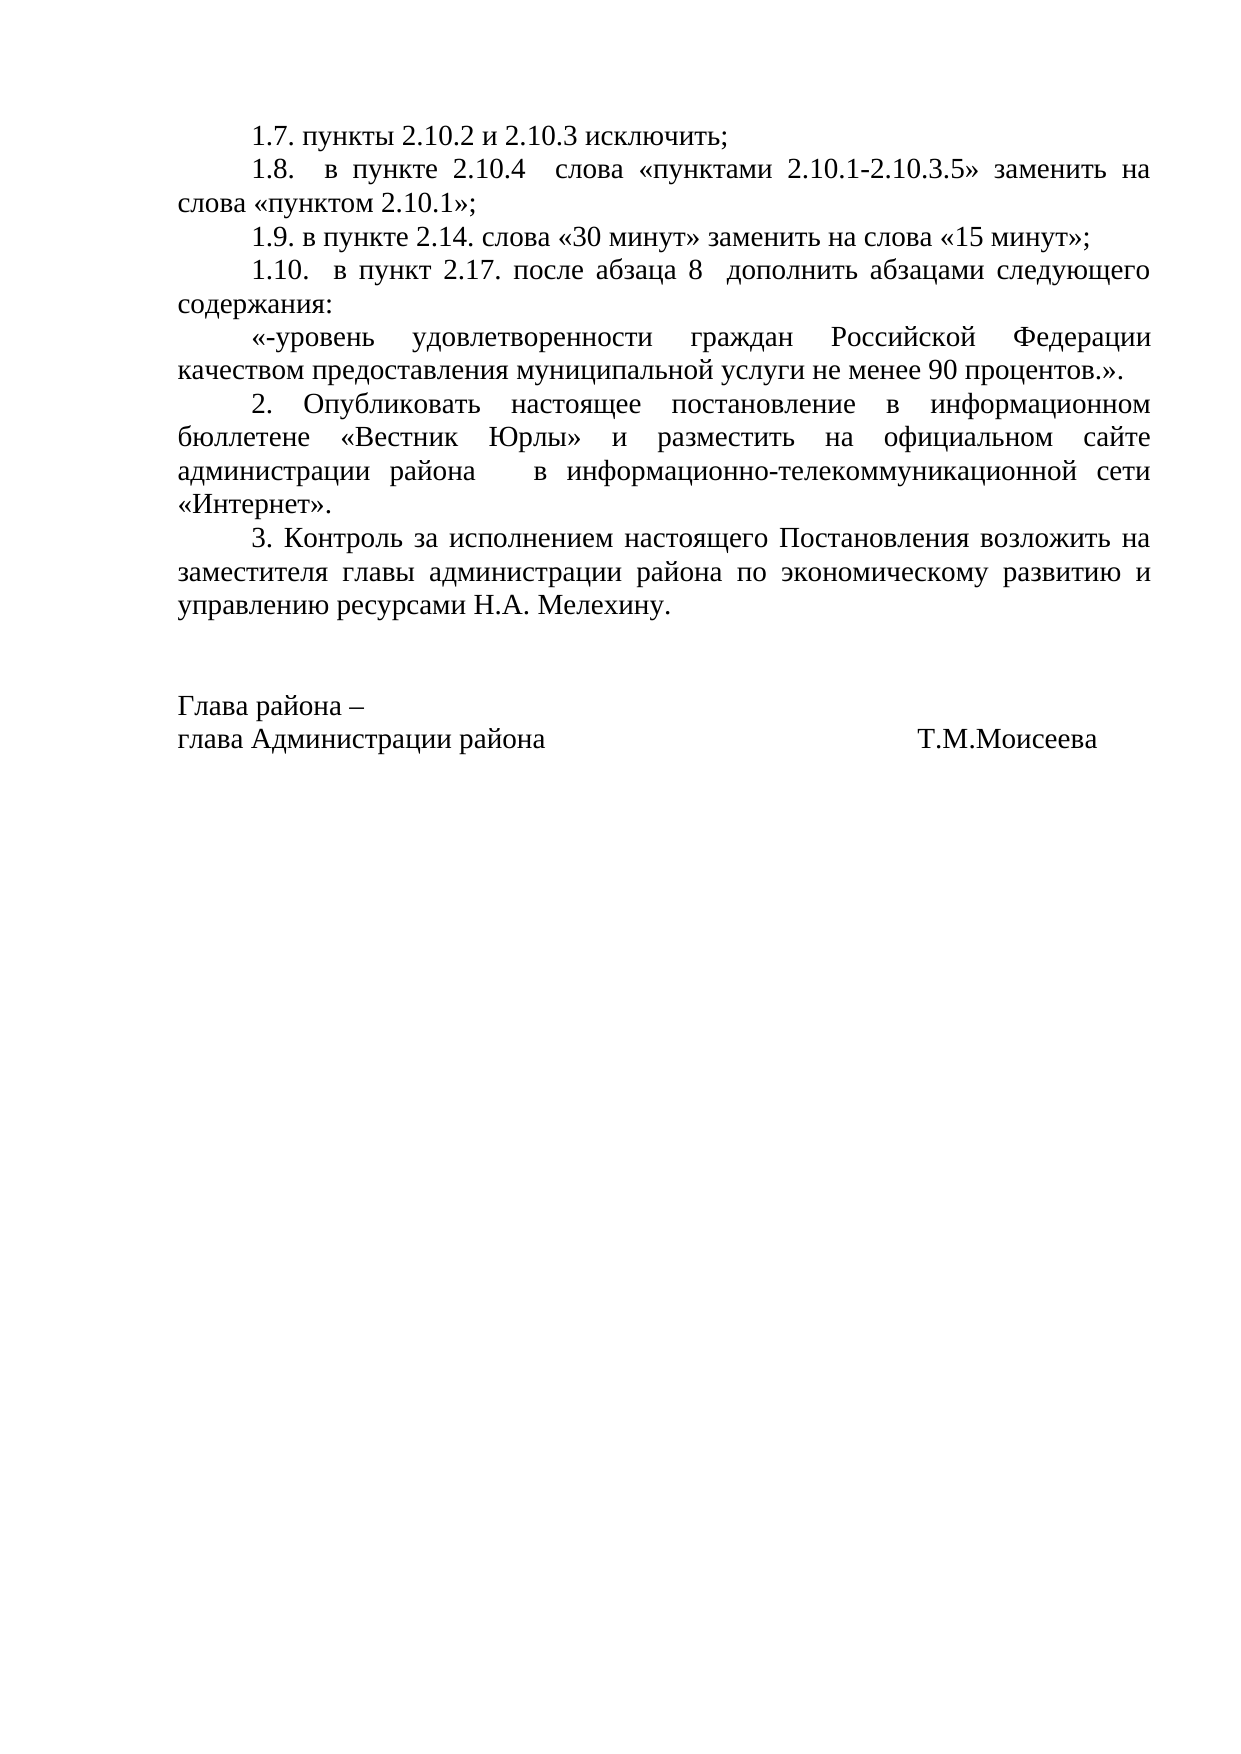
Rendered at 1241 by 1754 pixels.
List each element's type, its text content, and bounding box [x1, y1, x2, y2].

text Глава района – [177, 688, 1152, 721]
text 1.9. в пункте 2.14. слова «30 минут» заменить на слова «15 минут»; [177, 219, 1152, 252]
text глава Администрации района Т.М.Моисеева [177, 721, 1152, 755]
text 1.8. в пункте 2.10.4 слова «пунктами 2.10.1-2.10.3.5» заменить на слова «пунктом 2.10.1»; [177, 152, 1152, 219]
text «-уровень удовлетворенности граждан Российской Федерации качеством предоставления муниципальной услуги не менее 90 процентов.». [177, 319, 1152, 386]
text 3. Контроль за исполнением настоящего Постановления возложить на заместителя главы администрации района по экономическому развитию и управлению ресурсами Н.А. Мелехину. [177, 520, 1152, 621]
text 1.10. в пункт 2.17. после абзаца 8 дополнить абзацами следующего содержания: [177, 252, 1152, 319]
text 1.7. пункты 2.10.2 и 2.10.3 исключить; [177, 118, 1152, 152]
text 2. Опубликовать настоящее постановление в информационном бюллетене «Вестник Юрлы» и разместить на официальном сайте администрации района в информационно-телекоммуникационной сети «Интернет». [177, 386, 1152, 520]
